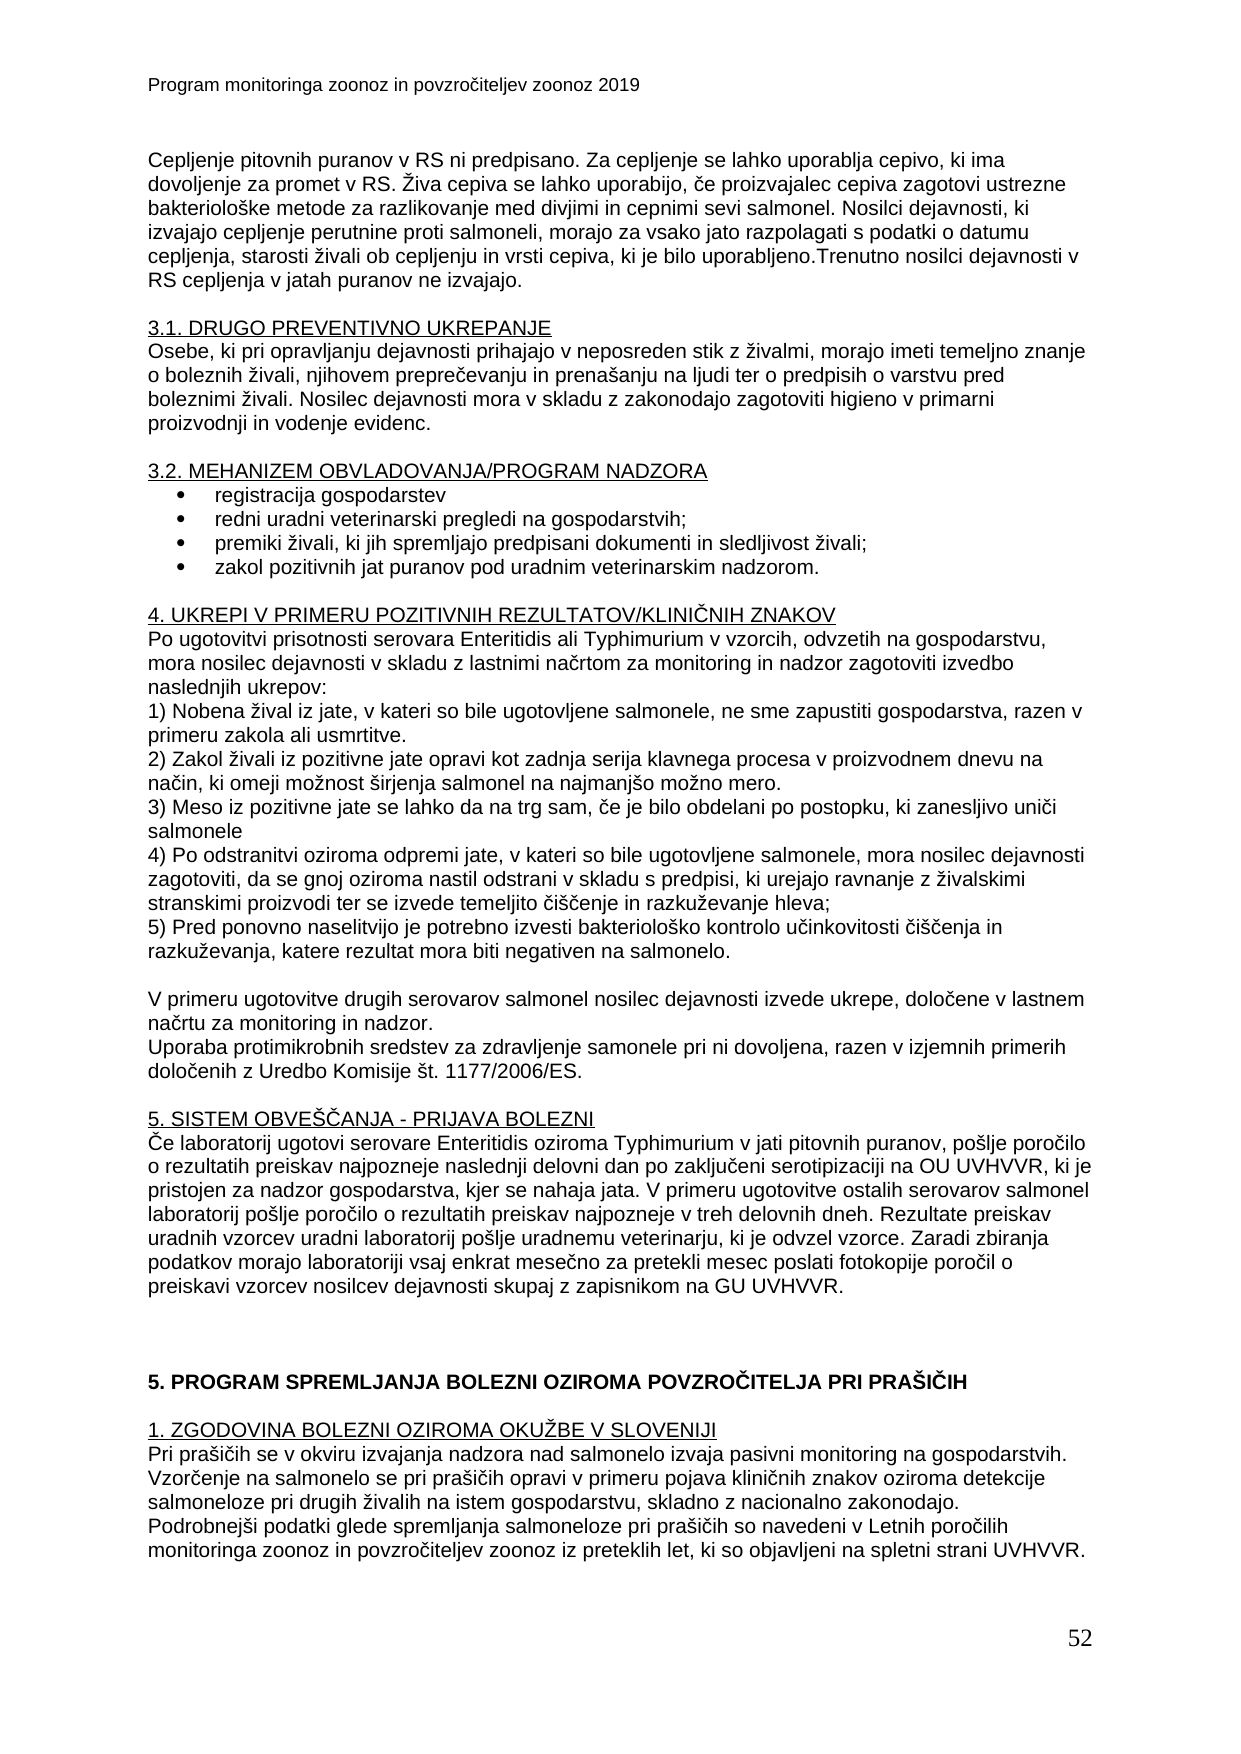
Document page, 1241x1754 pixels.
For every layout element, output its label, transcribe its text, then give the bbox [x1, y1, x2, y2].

list redni uradni veterinarski pregledi na gospodarstvih; [177, 507, 1093, 531]
text Uporaba protimikrobnih sredstev za zdravljenje samonele pri ni dovoljena, razen v izjemnih primerih določenih z Uredbo Komisije št. 1177/2006/ES. [148, 1034, 1093, 1082]
text 5. SISTEM OBVEŠČANJA - PRIJAVA BOLEZNI [148, 1106, 1093, 1130]
text Cepljenje pitovnih puranov v RS ni predpisano. Za cepljenje se lahko uporablja cepivo, ki ima dovoljenje za promet v RS. Živa cepiva se lahko uporabijo, če proizvajalec cepiva zagotovi ustrezne bakteriološke metode za razlikovanje med divjimi in cepnimi sevi salmonel. Nosilci dejavnosti, ki izvajajo cepljenje perutnine proti salmoneli, morajo za vsako jato razpolagati s podatki o datumu cepljenja, starosti živali ob cepljenju in vrsti cepiva, ki je bilo uporabljeno.Trenutno nosilci dejavnosti v RS cepljenja v jatah puranov ne izvajajo. [148, 148, 1093, 291]
text 1. ZGODOVINA BOLEZNI OZIROMA OKUŽBE V SLOVENIJI [148, 1418, 1093, 1442]
text Osebe, ki pri opravljanju dejavnosti prihajajo v neposreden stik z živalmi, morajo imeti temeljno znanje o boleznih živali, njihovem preprečevanju in prenašanju na ljudi ter o predpisih o varstvu pred boleznimi živali. Nosilec dejavnosti mora v skladu z zakonodajo zagotoviti higieno v primarni proizvodnji in vodenje evidenc. [148, 339, 1093, 435]
text Če laboratorij ugotovi serovare Enteritidis oziroma Typhimurium v jati pitovnih puranov, pošlje poročilo o rezultatih preiskav najpozneje naslednji delovni dan po zaključeni serotipizaciji na OU UVHVVR, ki je pristojen za nadzor gospodarstva, kjer se nahaja jata. V primeru ugotovitve ostalih serovarov salmonel laboratorij pošlje poročilo o rezultatih preiskav najpozneje v treh delovnih dneh. Rezultate preiskav uradnih vzorcev uradni laboratorij pošlje uradnemu veterinarju, ki je odvzel vzorce. Zaradi zbiranja podatkov morajo laboratoriji vsaj enkrat mesečno za pretekli mesec poslati fotokopije poročil o preiskavi vzorcev nosilcev dejavnosti skupaj z zapisnikom na GU UVHVVR. [148, 1130, 1093, 1298]
text 4) Po odstranitvi oziroma odpremi jate, v kateri so bile ugotovljene salmonele, mora nosilec dejavnosti zagotoviti, da se gnoj oziroma nastil odstrani v skladu s predpisi, ki urejajo ravnanje z živalskimi stranskimi proizvodi ter se izvede temeljito čiščenje in razkuževanje hleva; [148, 843, 1093, 915]
text 4. UKREPI V PRIMERU POZITIVNIH REZULTATOV/KLINIČNIH ZNAKOV [148, 603, 1093, 627]
text 3) Meso iz pozitivne jate se lahko da na trg sam, če je bilo obdelani po postopku, ki zanesljivo uniči salmonele [148, 795, 1093, 843]
text 3.1. DRUGO PREVENTIVNO UKREPANJE [148, 315, 1093, 339]
list zakol pozitivnih jat puranov pod uradnim veterinarskim nadzorom. [177, 555, 1093, 579]
text V primeru ugotovitve drugih serovarov salmonel nosilec dejavnosti izvede ukrepe, določene v lastnem načrtu za monitoring in nadzor. [148, 987, 1093, 1034]
text 2) Zakol živali iz pozitivne jate opravi kot zadnja serija klavnega procesa v proizvodnem dnevu na način, ki omeji možnost širjenja salmonel na najmanjšo možno mero. [148, 747, 1093, 795]
text Podrobnejši podatki glede spremljanja salmoneloze pri prašičih so navedeni v Letnih poročilih monitoringa zoonoz in povzročiteljev zoonoz iz preteklih let, ki so objavljeni na spletni strani UVHVVR. [148, 1514, 1093, 1562]
text 5) Pred ponovno naselitvijo je potrebno izvesti bakteriološko kontrolo učinkovitosti čiščenja in razkuževanja, katere rezultat mora biti negativen na salmonelo. [148, 915, 1093, 963]
list registracija gospodarstev [177, 483, 1093, 507]
list premiki živali, ki jih spremljajo predpisani dokumenti in sledljivost živali; [177, 531, 1093, 555]
text Pri prašičih se v okviru izvajanja nadzora nad salmonelo izvaja pasivni monitoring na gospodarstvih. Vzorčenje na salmonelo se pri prašičih opravi v primeru pojava kliničnih znakov oziroma detekcije salmoneloze pri drugih živalih na istem gospodarstvu, skladno z nacionalno zakonodajo. [148, 1442, 1093, 1514]
text 3.2. MEHANIZEM OBVLADOVANJA/PROGRAM NADZORA [148, 459, 1093, 483]
text 1) Nobena žival iz jate, v kateri so bile ugotovljene salmonele, ne sme zapustiti gospodarstva, razen v primeru zakola ali usmrtitve. [148, 699, 1093, 747]
text Po ugotovitvi prisotnosti serovara Enteritidis ali Typhimurium v vzorcih, odvzetih na gospodarstvu, mora nosilec dejavnosti v skladu z lastnimi načrtom za monitoring in nadzor zagotoviti izvedbo naslednjih ukrepov: [148, 627, 1093, 699]
text 5. PROGRAM SPREMLJANJA BOLEZNI OZIROMA POVZROČITELJA PRI PRAŠIČIH [148, 1370, 1093, 1394]
